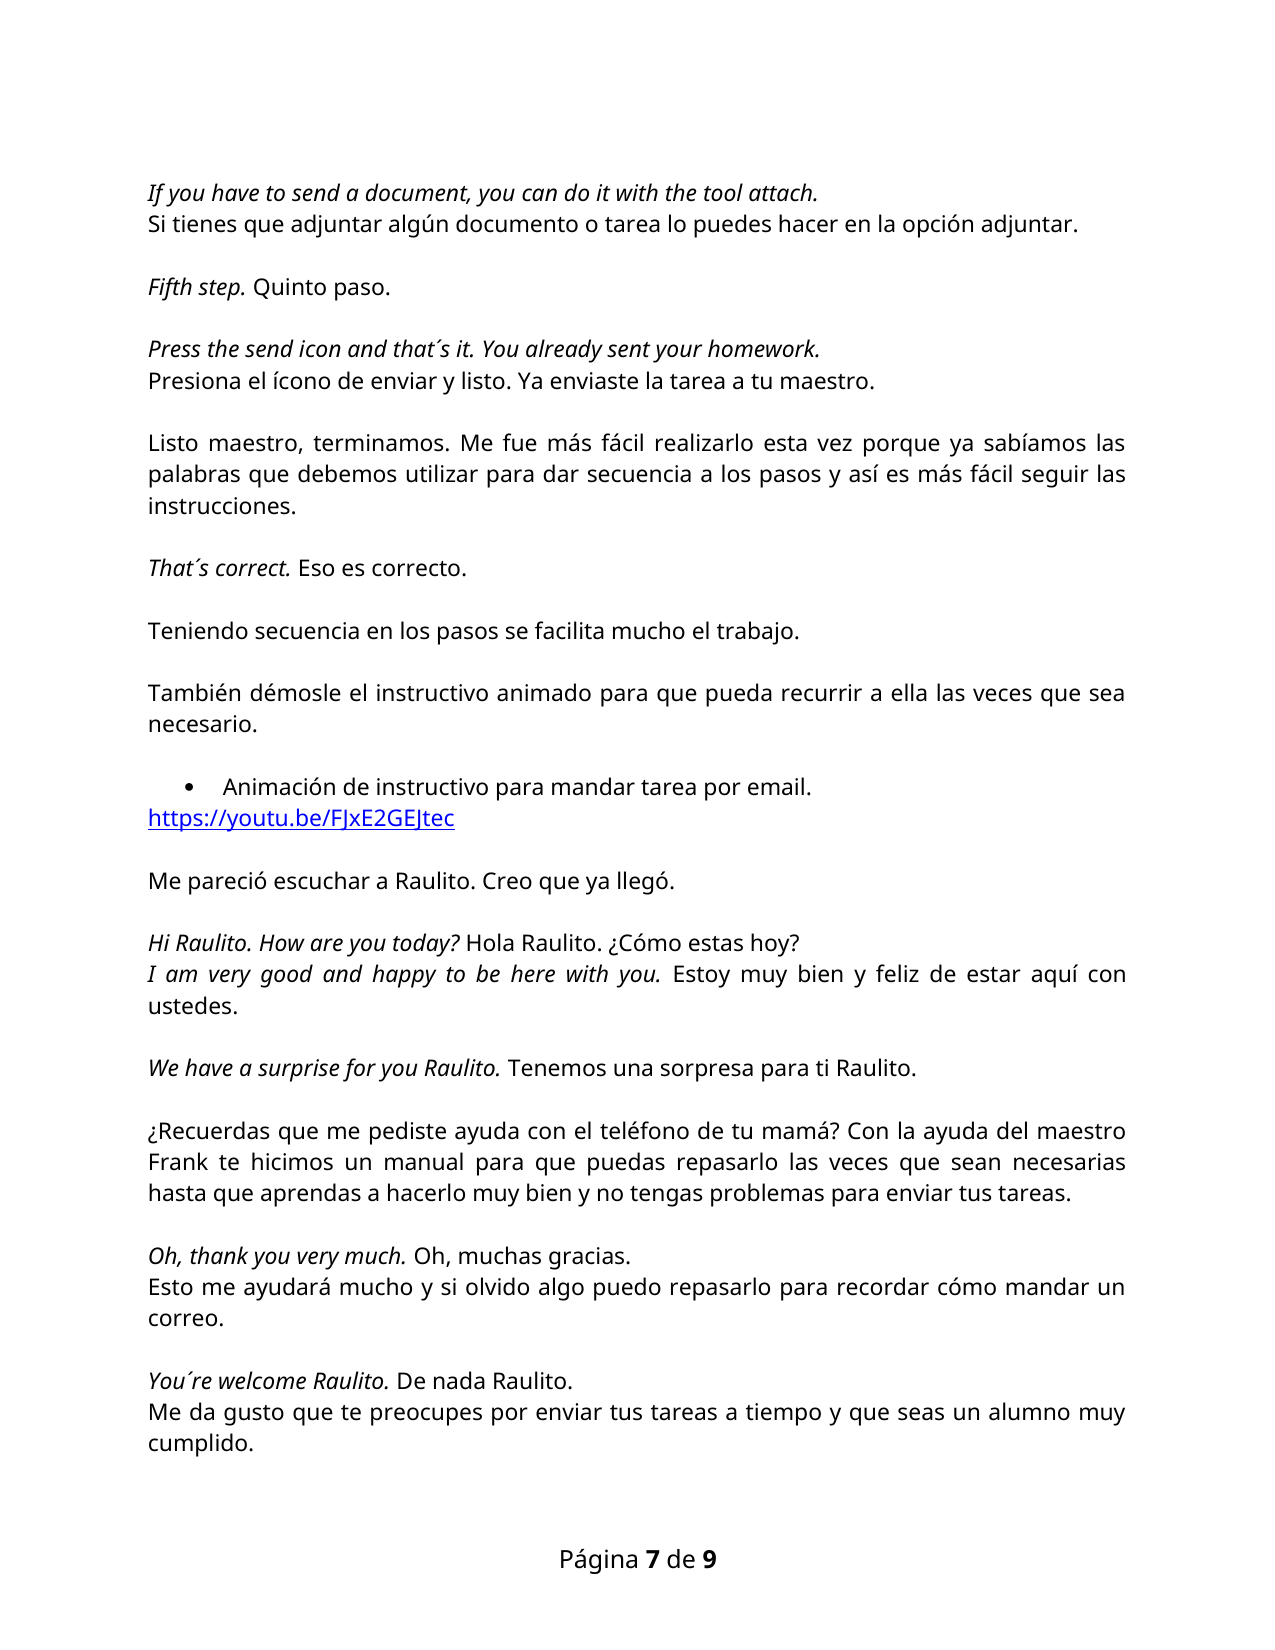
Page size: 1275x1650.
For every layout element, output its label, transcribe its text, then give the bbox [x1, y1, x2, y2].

text Press the send icon and that´s it. You already sent your homework. [148, 333, 1127, 365]
text También démosle el instructivo animado para que pueda recurrir a ella las veces que sea necesario. [148, 677, 1127, 740]
text Teniendo secuencia en los pasos se facilita mucho el trabajo. [148, 615, 1127, 646]
text Me da gusto que te preocupes por enviar tus tareas a tiempo y que seas un alumno muy cumplido. [148, 1396, 1127, 1458]
text Listo maestro, terminamos. Me fue más fácil realizarlo esta vez porque ya sabíamos las palabras que debemos utilizar para dar secuencia a los pasos y así es más fácil seguir las instrucciones. [148, 427, 1127, 521]
list Animación de instructivo para mandar tarea por email. [185, 771, 1127, 802]
text Fifth step. Quinto paso. [148, 271, 1127, 302]
text We have a surprise for you Raulito. Tenemos una sorpresa para ti Raulito. [148, 1052, 1127, 1083]
text Oh, thank you very much. Oh, muchas gracias. [148, 1240, 1127, 1271]
text https://youtu.be/FJxE2GEJtec [148, 802, 1127, 833]
text Esto me ayudará mucho y si olvido algo puedo repasarlo para recordar cómo mandar un correo. [148, 1271, 1127, 1333]
text Presiona el ícono de enviar y listo. Ya enviaste la tarea a tu maestro. [148, 365, 1127, 396]
text You´re welcome Raulito. De nada Raulito. [148, 1365, 1127, 1396]
text If you have to send a document, you can do it with the tool attach. [148, 177, 1127, 208]
text Si tienes que adjuntar algún documento o tarea lo puedes hacer en la opción adjuntar. [148, 208, 1127, 240]
text I am very good and happy to be here with you. Estoy muy bien y feliz de estar aquí con ustedes. [148, 958, 1127, 1021]
text Hi Raulito. How are you today? Hola Raulito. ¿Cómo estas hoy? [148, 927, 1127, 958]
text ¿Recuerdas que me pediste ayuda con el teléfono de tu mamá? Con la ayuda del maestro Frank te hicimos un manual para que puedas repasarlo las veces que sean necesarias hasta que aprendas a hacerlo muy bien y no tengas problemas para enviar tus tareas. [148, 1115, 1127, 1208]
text That´s correct. Eso es correcto. [148, 552, 1127, 583]
text Me pareció escuchar a Raulito. Creo que ya llegó. [148, 865, 1127, 896]
